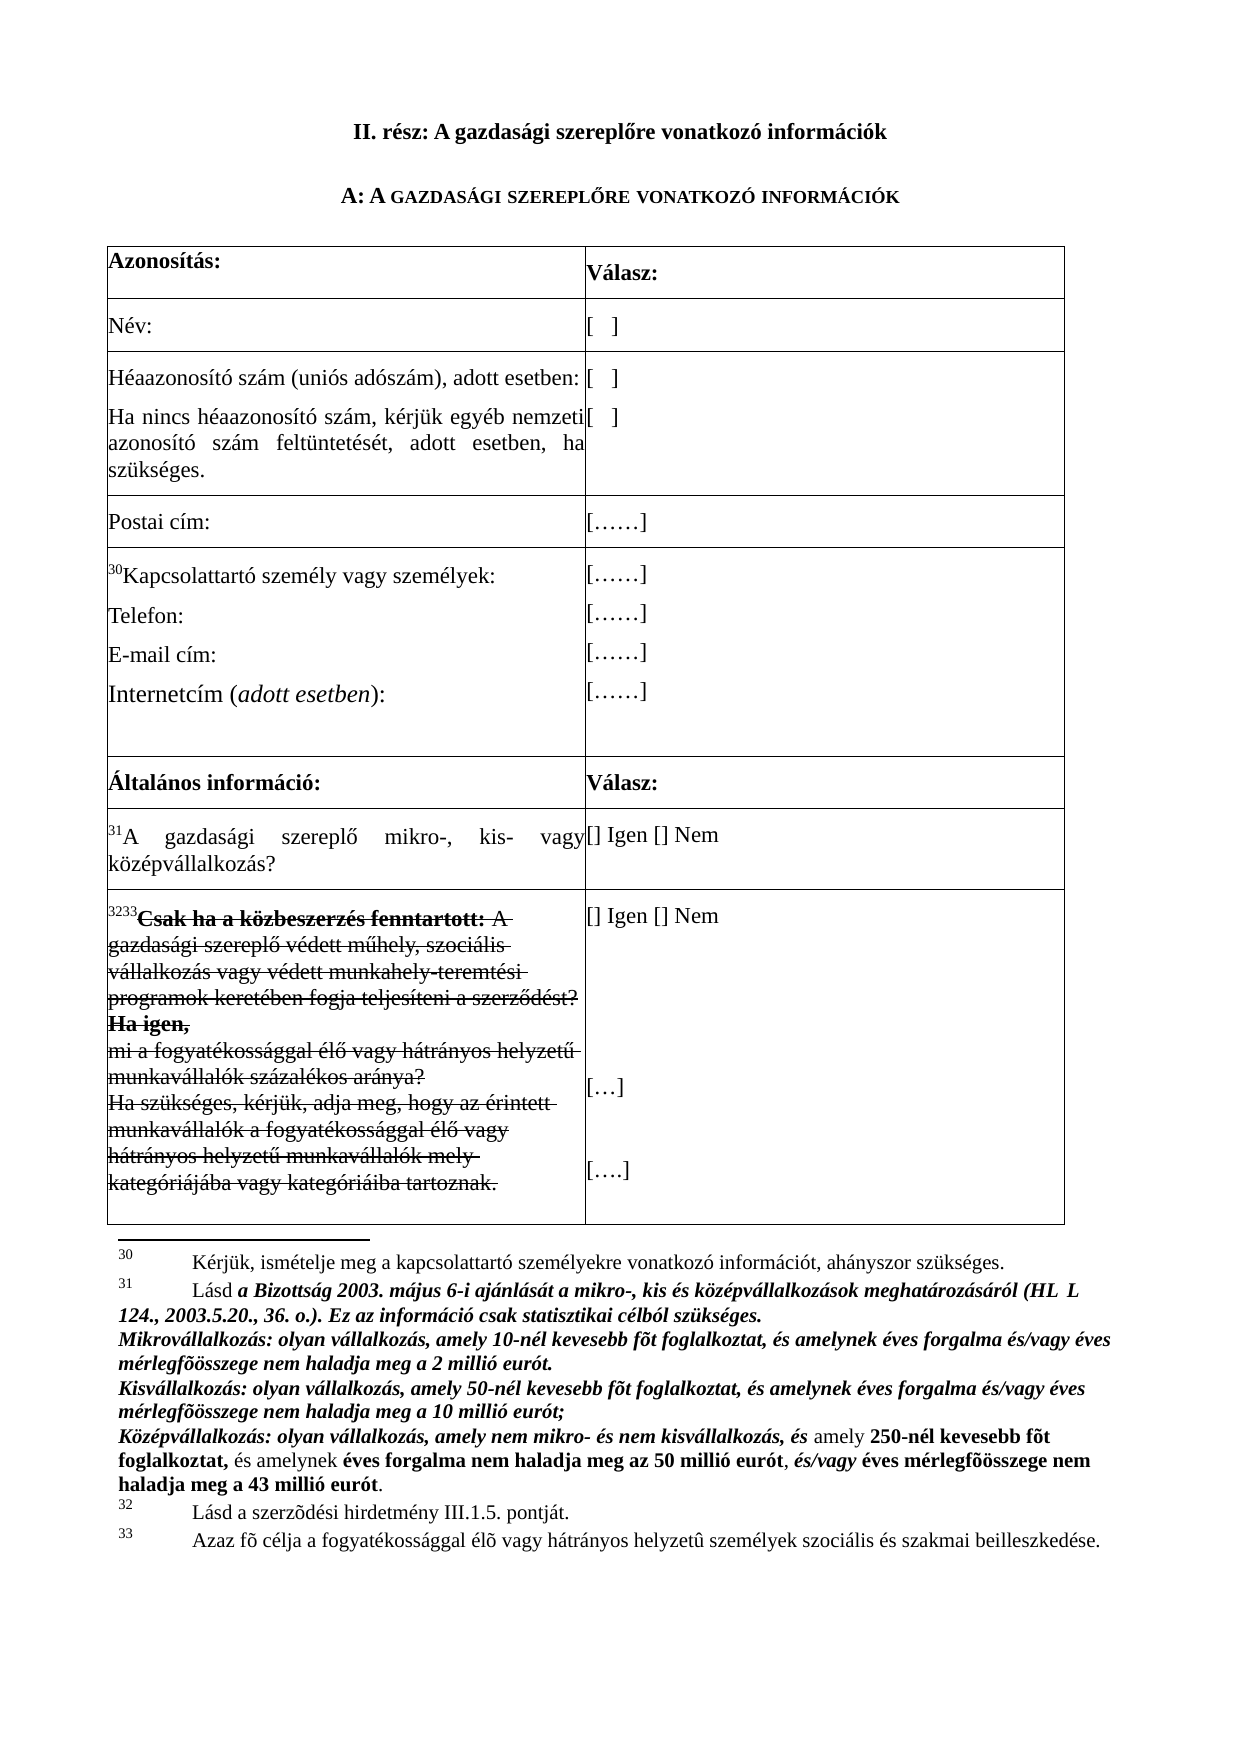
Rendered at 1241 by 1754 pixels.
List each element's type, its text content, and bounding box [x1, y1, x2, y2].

table_cell [] Igen [] Nem […] [….] [586, 890, 1064, 1224]
table_cell Általános információ: [108, 757, 585, 808]
table_cell Válasz: [586, 757, 1064, 808]
table_header Azonosítás: [108, 247, 585, 298]
table_cell [] Igen [] Nem [586, 809, 1064, 889]
table_cell Postai cím: [108, 496, 585, 547]
table_cell [ ] [586, 299, 1064, 351]
table_cell [……] [……] [……] [……] [586, 548, 1064, 756]
title A: A gazdasági szereplőre vonatkozó információk [118, 182, 1122, 208]
table_cell Csak ha a közbeszerzés fenntartott: A gazdasági szereplő védett műhely, szociális vállalkozás vagy védett munkahely-teremtési programok keretében fogja teljesíteni a szerződést? Ha igen, mi a fogyatékossággal élő vagy hátrányos helyzetű munkavállalók százalékos aránya? Ha szükséges, kérjük, adja meg, hogy az érintett munkavállalók a fogyatékossággal élő vagy hátrányos helyzetű munkavállalók mely kategóriájába vagy kategóriáiba tartoznak. [108, 890, 585, 1224]
table_header Válasz: [586, 247, 1064, 298]
title II. rész: A gazdasági szereplőre vonatkozó információk [118, 118, 1122, 144]
table_cell Kapcsolattartó személy vagy személyek: Telefon: E-mail cím: Internetcím (adott esetben): [108, 548, 585, 756]
table_cell Héaazonosító szám (uniós adószám), adott esetben: Ha nincs héaazonosító szám, kérjük egyéb nemzeti azonosító szám feltüntetését, adott esetben, ha szükséges. [108, 352, 585, 494]
table_cell Név: [108, 299, 585, 351]
table_cell [ ] [ ] [586, 352, 1064, 494]
table_cell A gazdasági szereplő mikro-, kis- vagy középvállalkozás? [108, 809, 585, 889]
table_cell [……] [586, 496, 1064, 547]
